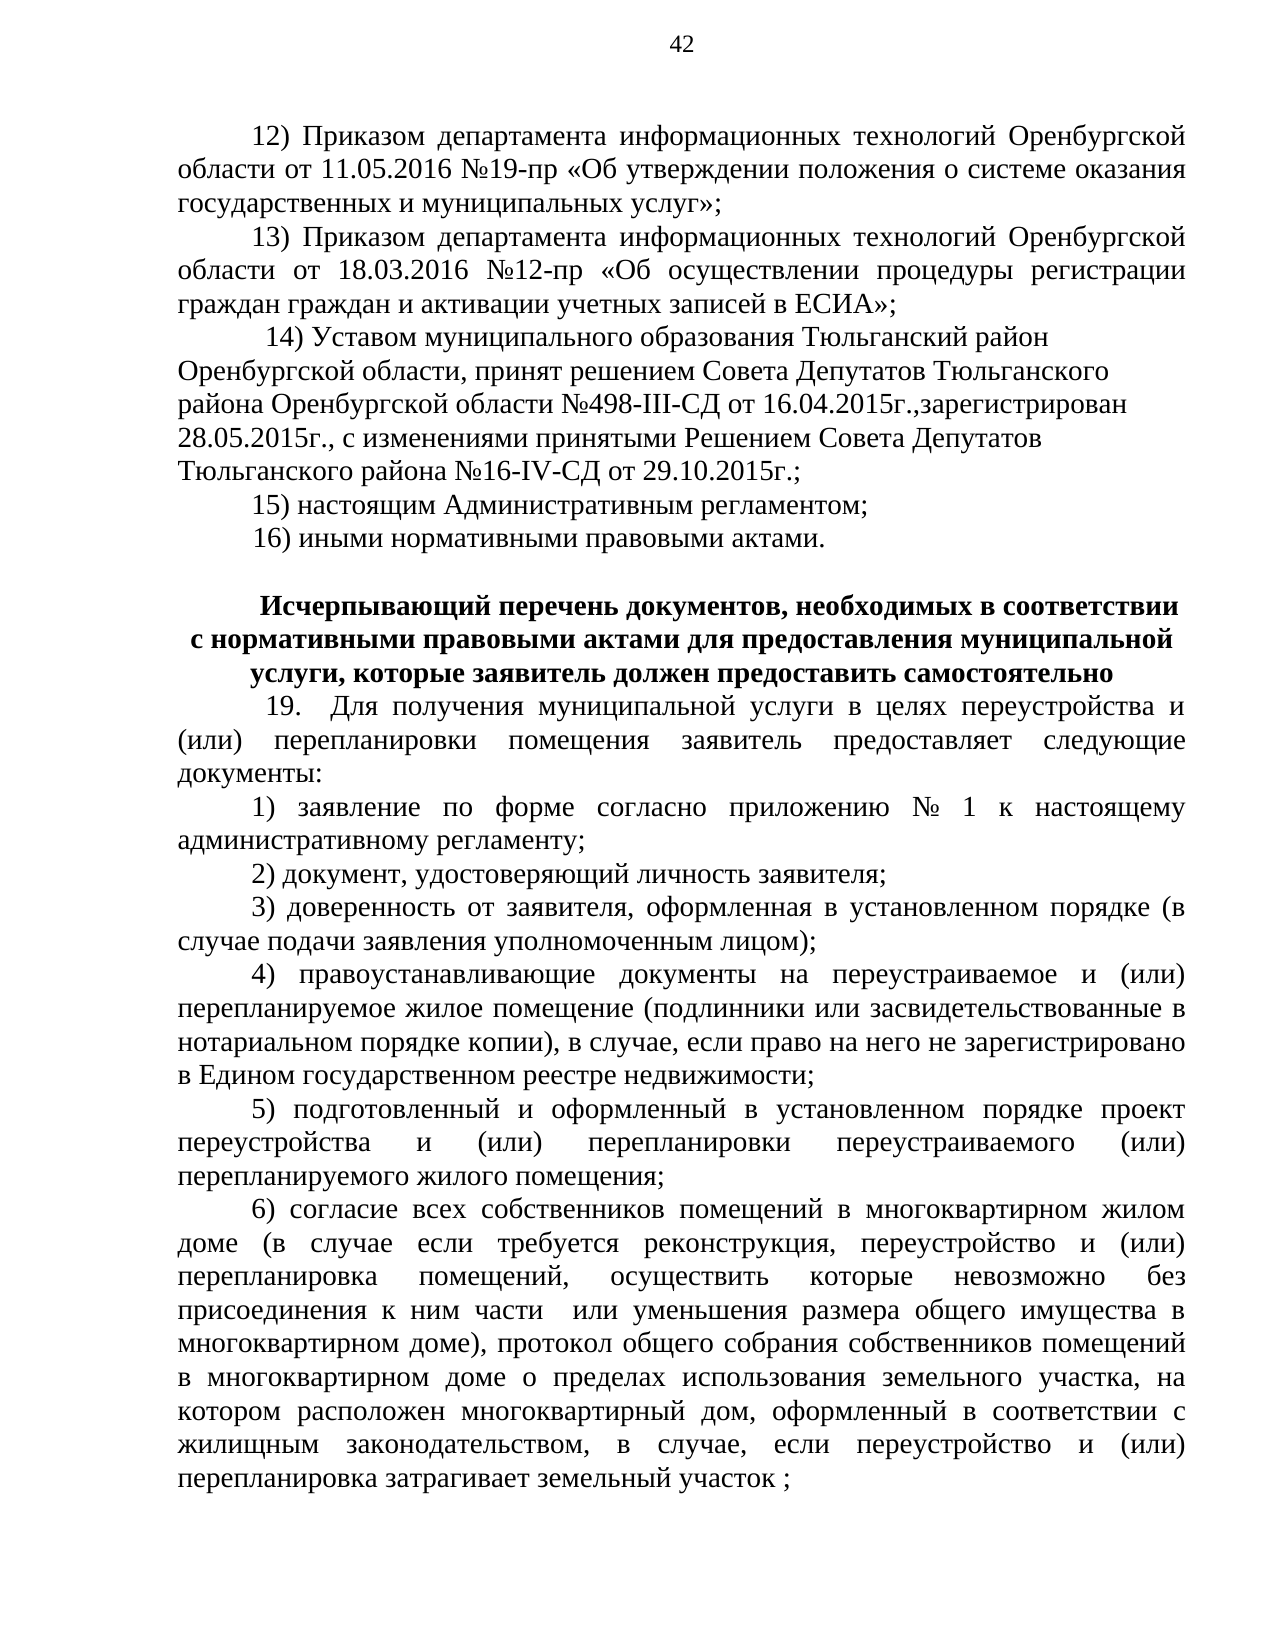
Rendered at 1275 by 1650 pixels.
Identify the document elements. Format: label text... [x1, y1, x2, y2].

text 6) согласие всех собственников помещений в многоквартирном жилом доме (в случае если требуется реконструкция, переустройство и (или) перепланировка помещений, осуществить которые невозможно без присоединения к ним части или уменьшения размера общего имущества в многоквартирном доме), протокол общего собрания собственников помещений в многоквартирном доме о пределах использования земельного участка, на котором расположен многоквартирный дом, оформленный в соответствии с жилищным законодательством, в случае, если переустройство и (или) перепланировка затрагивает земельный участок ; [177, 1191, 1186, 1493]
text 19. Для получения муниципальной услуги в целях переустройства и (или) перепланировки помещения заявитель предоставляет следующие документы: [177, 688, 1186, 789]
text 15) настоящим Административным регламентом; [177, 487, 1186, 521]
text 3) доверенность от заявителя, оформленная в установленном порядке (в случае подачи заявления уполномоченным лицом); [177, 889, 1186, 957]
text 5) подготовленный и оформленный в установленном порядке проект переустройства и (или) перепланировки переустраиваемого (или) перепланируемого жилого помещения; [177, 1091, 1186, 1191]
text 2) документ, удостоверяющий личность заявителя; [177, 856, 1186, 889]
text 1) заявление по форме согласно приложению № 1 к настоящему административному регламенту; [177, 789, 1186, 856]
text 14) Уставом муниципального образования Тюльганский район Оренбургской области, принят решением Совета Депутатов Тюльганского района Оренбургской области №498-III-СД от 16.04.2015г.,зарегистрирован 28.05.2015г., с изменениями принятыми Решением Совета Депутатов Тюльганского района №16-IV-СД от 29.10.2015г.; [177, 319, 1186, 487]
text Исчерпывающий перечень документов, необходимых в соответствии с нормативными правовыми актами для предоставления муниципальной услуги, которые заявитель должен предоставить самостоятельно [177, 588, 1186, 688]
text 13) Приказом департамента информационных технологий Оренбургской области от 18.03.2016 №12-пр «Об осуществлении процедуры регистрации граждан граждан и активации учетных записей в ЕСИА»; [177, 219, 1186, 319]
text 16) иными нормативными правовыми актами. [177, 521, 1186, 554]
text 12) Приказом департамента информационных технологий Оренбургской области от 11.05.2016 №19-пр «Об утверждении положения о системе оказания государственных и муниципальных услуг»; [177, 118, 1186, 219]
text 4) правоустанавливающие документы на переустраиваемое и (или) перепланируемое жилое помещение (подлинники или засвидетельствованные в нотариальном порядке копии), в случае, если право на него не зарегистрировано в Едином государственном реестре недвижимости; [177, 957, 1186, 1091]
